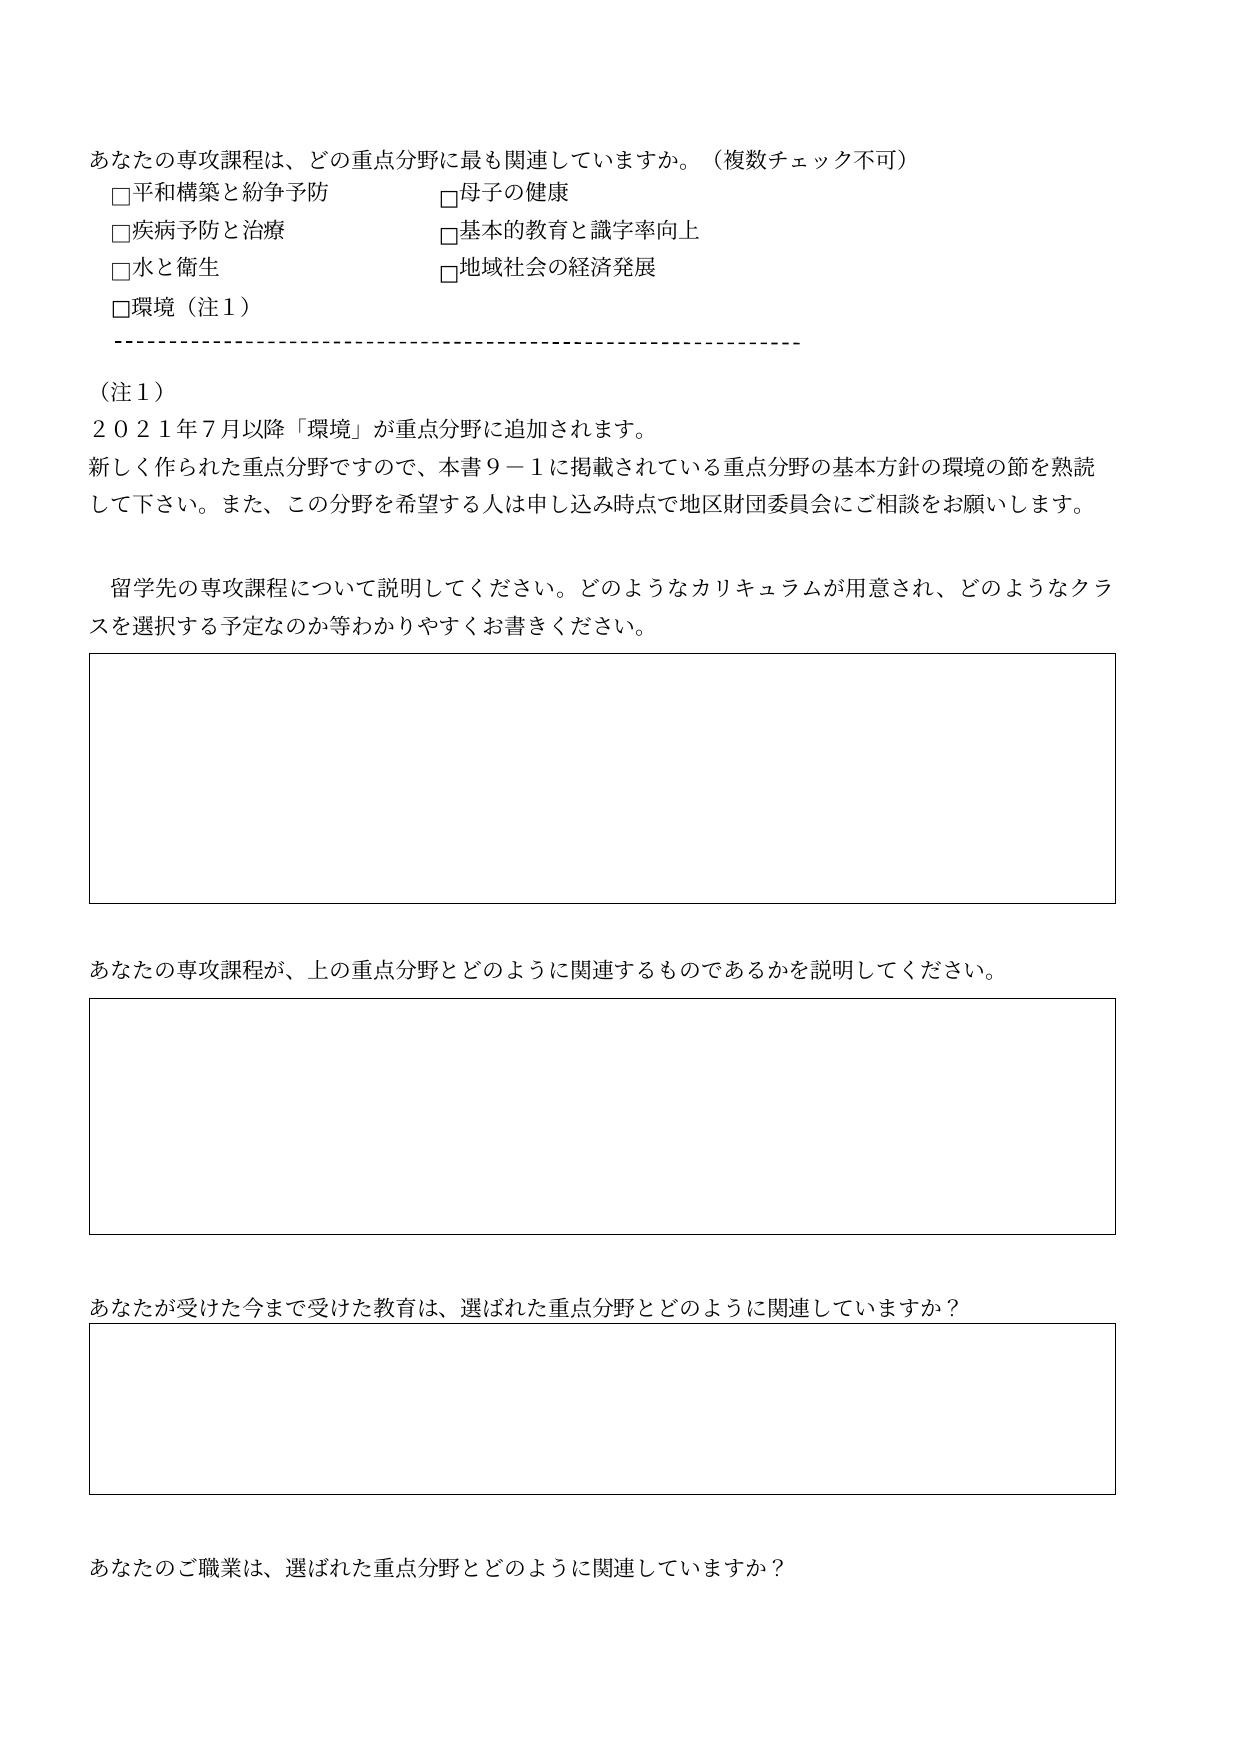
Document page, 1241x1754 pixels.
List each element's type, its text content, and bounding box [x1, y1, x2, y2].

text （注１） [89, 372, 1116, 409]
text 留学先の専攻課程について説明してください。どのようなカリキュラムが用意され、どのようなクラスを選択する予定なのか等わかりやすくお書きください。 [89, 568, 1116, 643]
text □疾病予防と治療 □基本的教育と識字率向上 [89, 212, 1116, 250]
table_header [90, 654, 1115, 903]
table_header [90, 1324, 1115, 1494]
text ２０２１年７月以降「環境」が重点分野に追加されます。 [89, 409, 1116, 447]
text 新しく作られた重点分野ですので、本書９－１に掲載されている重点分野の基本方針の環境の節を熟読して下さい。また、この分野を希望する人は申し込み時点で地区財団委員会にご相談をお願いします。 [89, 447, 1116, 522]
text あなたが受けた今まで受けた教育は、選ばれた重点分野とどのように関連していますか？ [89, 1292, 1116, 1323]
text □平和構築と紛争予防 □母子の健康 [89, 175, 1116, 212]
text □環境（注１） [89, 287, 1116, 325]
table_header [90, 999, 1115, 1234]
text あなたの専攻課程は、どの重点分野に最も関連していますか。（複数チェック不可） [89, 143, 1116, 175]
text あなたのご職業は、選ばれた重点分野とどのように関連していますか？ [89, 1552, 1116, 1583]
text □水と衛生 □地域社会の経済発展 [89, 250, 1116, 287]
text あなたの専攻課程が、上の重点分野とどのように関連するものであるかを説明してください。 [89, 951, 1116, 988]
